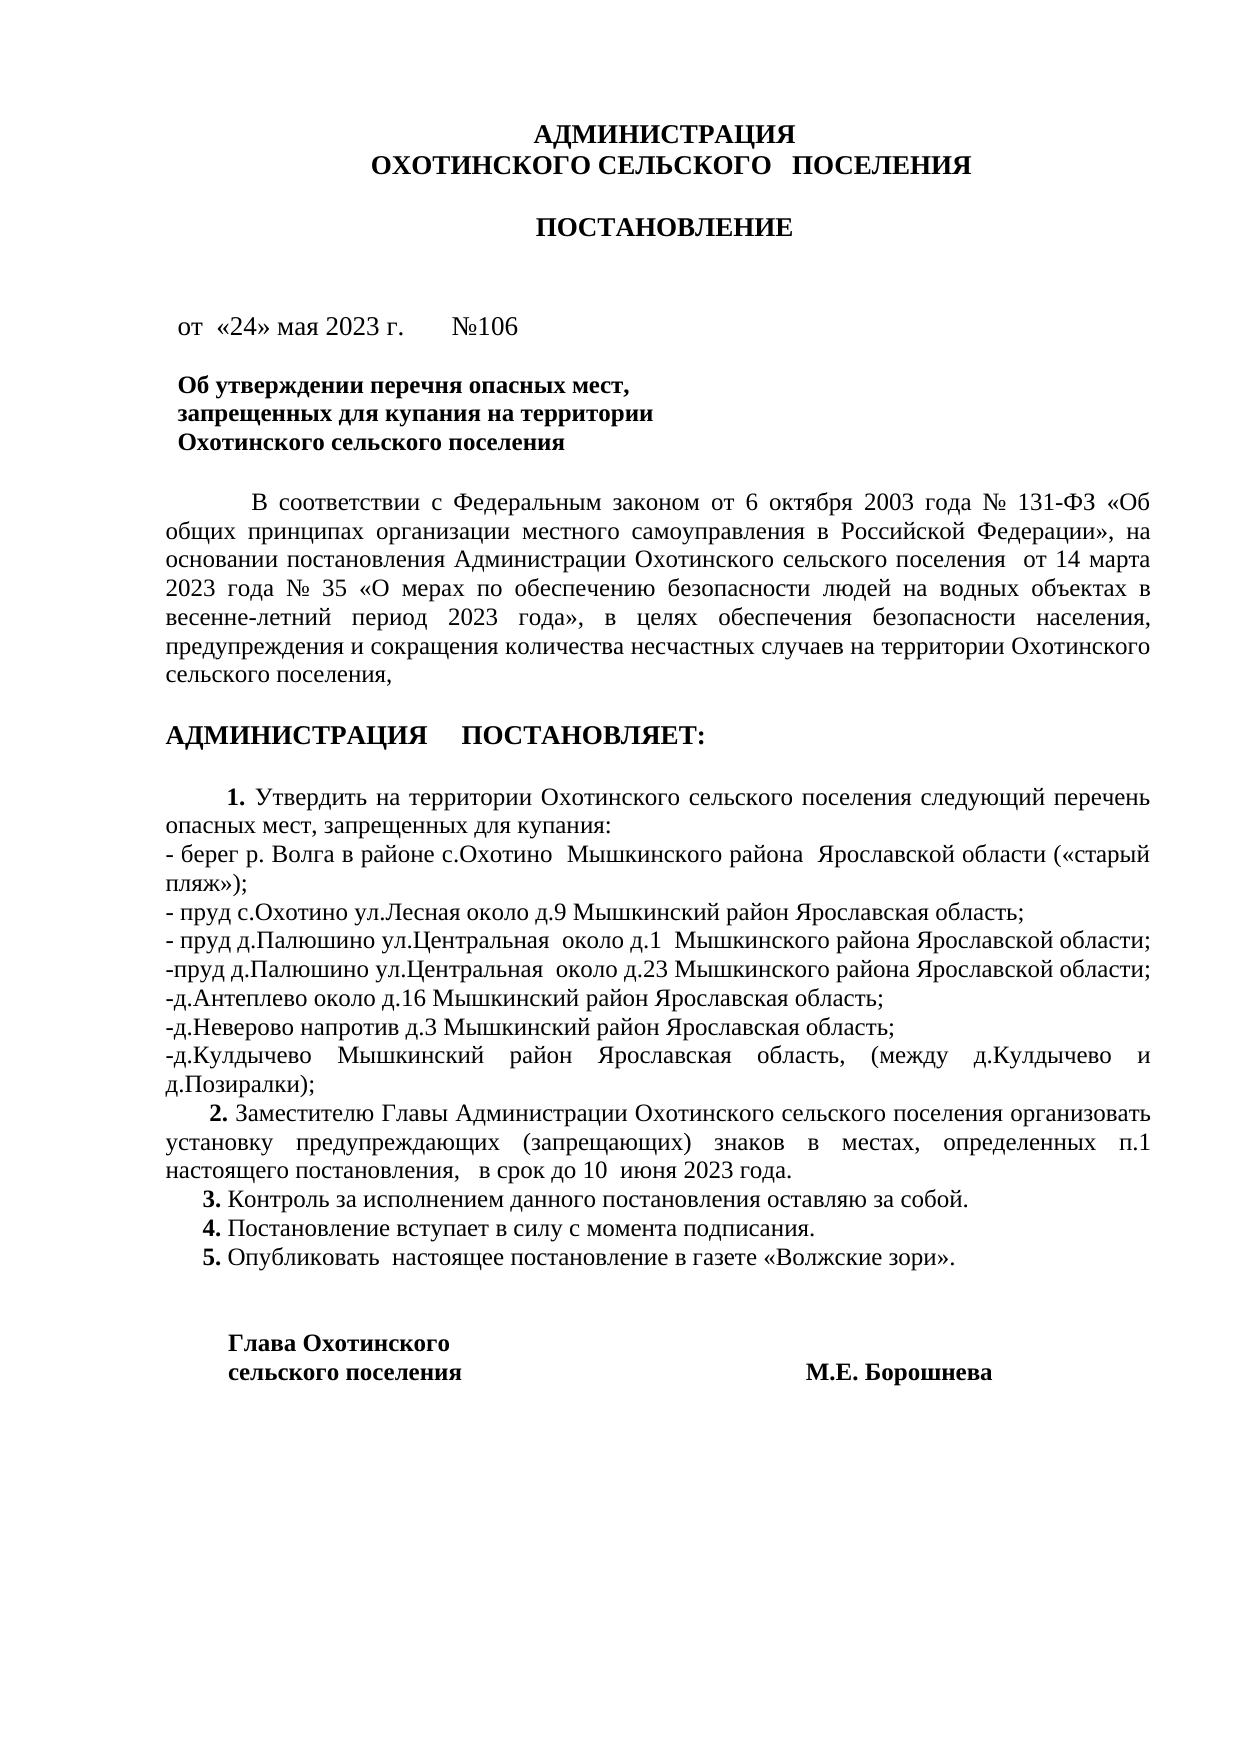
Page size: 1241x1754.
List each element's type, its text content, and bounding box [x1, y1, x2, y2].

text Глава Охотинского [222, 1328, 1152, 1357]
text 2. Заместителю Главы Администрации Охотинского сельского поселения организовать установку предупреждающих (запрещающих) знаков в местах, определенных п.1 настоящего постановления, в срок до 10 июня 2023 года. [165, 1098, 1152, 1184]
text сельского поселения М.Е. Борошнева [222, 1357, 1152, 1386]
text -пруд д.Палюшино ул.Центральная около д.23 Мышкинского района Ярославской области; [165, 954, 1152, 983]
text АДМИНИСТРАЦИЯ ПОСТАНОВЛЯЕТ: [165, 719, 1152, 751]
text 5. Опубликовать настоящее постановление в газете «Волжские зори». [177, 1242, 1152, 1271]
text АДМИНИСТРАЦИЯ [177, 118, 1152, 149]
text от «24» мая 2023 г. №106 [177, 310, 1152, 341]
text 4. Постановление вступает в силу с момента подписания. [177, 1213, 1152, 1242]
text - пруд д.Палюшино ул.Центральная около д.1 Мышкинского района Ярославской области; [165, 926, 1152, 954]
text Охотинского сельского поселения [177, 427, 1152, 456]
text ОХОТИНСКОГО СЕЛЬСКОГО ПОСЕЛЕНИЯ [177, 149, 1152, 180]
text В соответствии с Федеральным законом от 6 октября 2003 года № 131-ФЗ «Об общих принципах организации местного самоуправления в Российской Федерации», на основании постановления Администрации Охотинского сельского поселения от 14 марта 2023 года № 35 «О мерах по обеспечению безопасности людей на водных объектах в весенне-летний период 2023 года», в целях обеспечения безопасности населения, предупреждения и сокращения количества несчастных случаев на территории Охотинского сельского поселения, [165, 487, 1152, 688]
text 3. Контроль за исполнением данного постановления оставляю за собой. [177, 1184, 1152, 1213]
text -д.Антеплево около д.16 Мышкинский район Ярославская область; [165, 983, 1152, 1012]
text 1. Утвердить на территории Охотинского сельского поселения следующий перечень опасных мест, запрещенных для купания: [165, 782, 1152, 839]
text - берег р. Волга в районе с.Охотино Мышкинского района Ярославской области («старый пляж»); [165, 839, 1152, 897]
text -д.Неверово напротив д.3 Мышкинский район Ярославская область; [165, 1012, 1152, 1041]
text - пруд с.Охотино ул.Лесная около д.9 Мышкинский район Ярославская область; [165, 897, 1152, 926]
text Об утверждении перечня опасных мест, [177, 370, 1152, 398]
text ПОСТАНОВЛЕНИЕ [177, 212, 1152, 243]
text запрещенных для купания на территории [177, 398, 1152, 427]
text -д.Кулдычево Мышкинский район Ярославская область, (между д.Кулдычево и д.Позиралки); [165, 1041, 1152, 1098]
